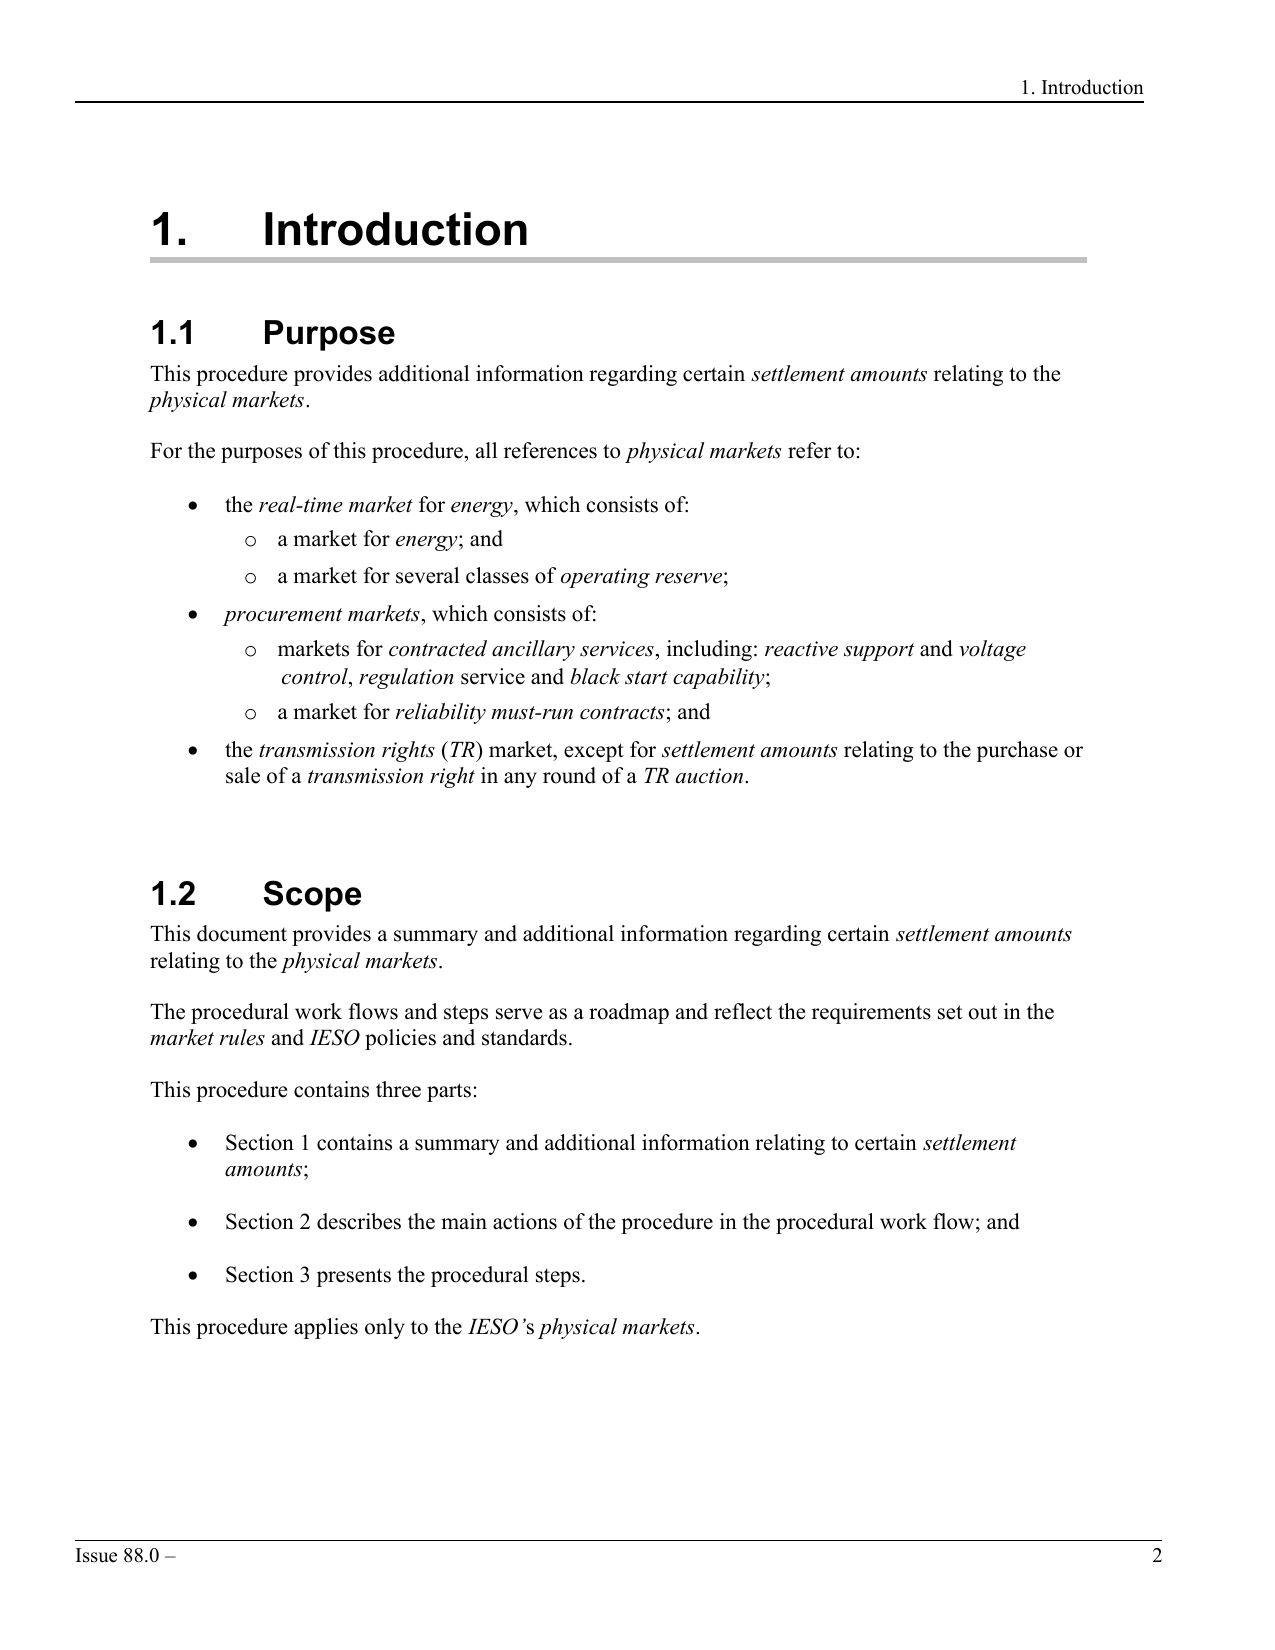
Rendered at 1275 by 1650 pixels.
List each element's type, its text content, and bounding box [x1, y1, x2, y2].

list Section 2 describes the main actions of the procedure in the procedural work flow; and [187, 1207, 1087, 1235]
subtitle Introduction [150, 202, 1087, 257]
list a market for energy; and [244, 525, 1087, 554]
text The procedural work flows and steps serve as a roadmap and reflect the requirements set out in the market rules and IESO policies and standards. [150, 998, 1087, 1051]
subtitle Scope [150, 874, 1087, 912]
subtitle Purpose [150, 313, 1087, 352]
list Section 1 contains a summary and additional information relating to certain settlement amounts; [187, 1127, 1087, 1182]
text This procedure applies only to the IESO’s physical markets. [150, 1313, 1087, 1339]
text This procedure contains three parts: [150, 1076, 1087, 1102]
list the transmission rights (TR) market, except for settlement amounts relating to the purchase or sale of a transmission right in any round of a TR auction. [187, 734, 1087, 789]
list Section 3 presents the procedural steps. [187, 1260, 1087, 1288]
text This procedure provides additional information regarding certain settlement amounts relating to the physical markets. [150, 360, 1087, 413]
list markets for contracted ancillary services, including: reactive support and voltage control, regulation service and black start capability; [244, 635, 1087, 689]
list the real-time market for energy, which consists of: [187, 489, 1087, 517]
list procurement markets, which consists of: [187, 598, 1087, 627]
text For the purposes of this procedure, all references to physical markets refer to: [150, 438, 1087, 464]
text This document provides a summary and additional information regarding certain settlement amounts relating to the physical markets. [150, 920, 1087, 973]
list a market for reliability must-run contracts; and [244, 698, 1087, 726]
list a market for several classes of operating reserve; [244, 562, 1087, 590]
